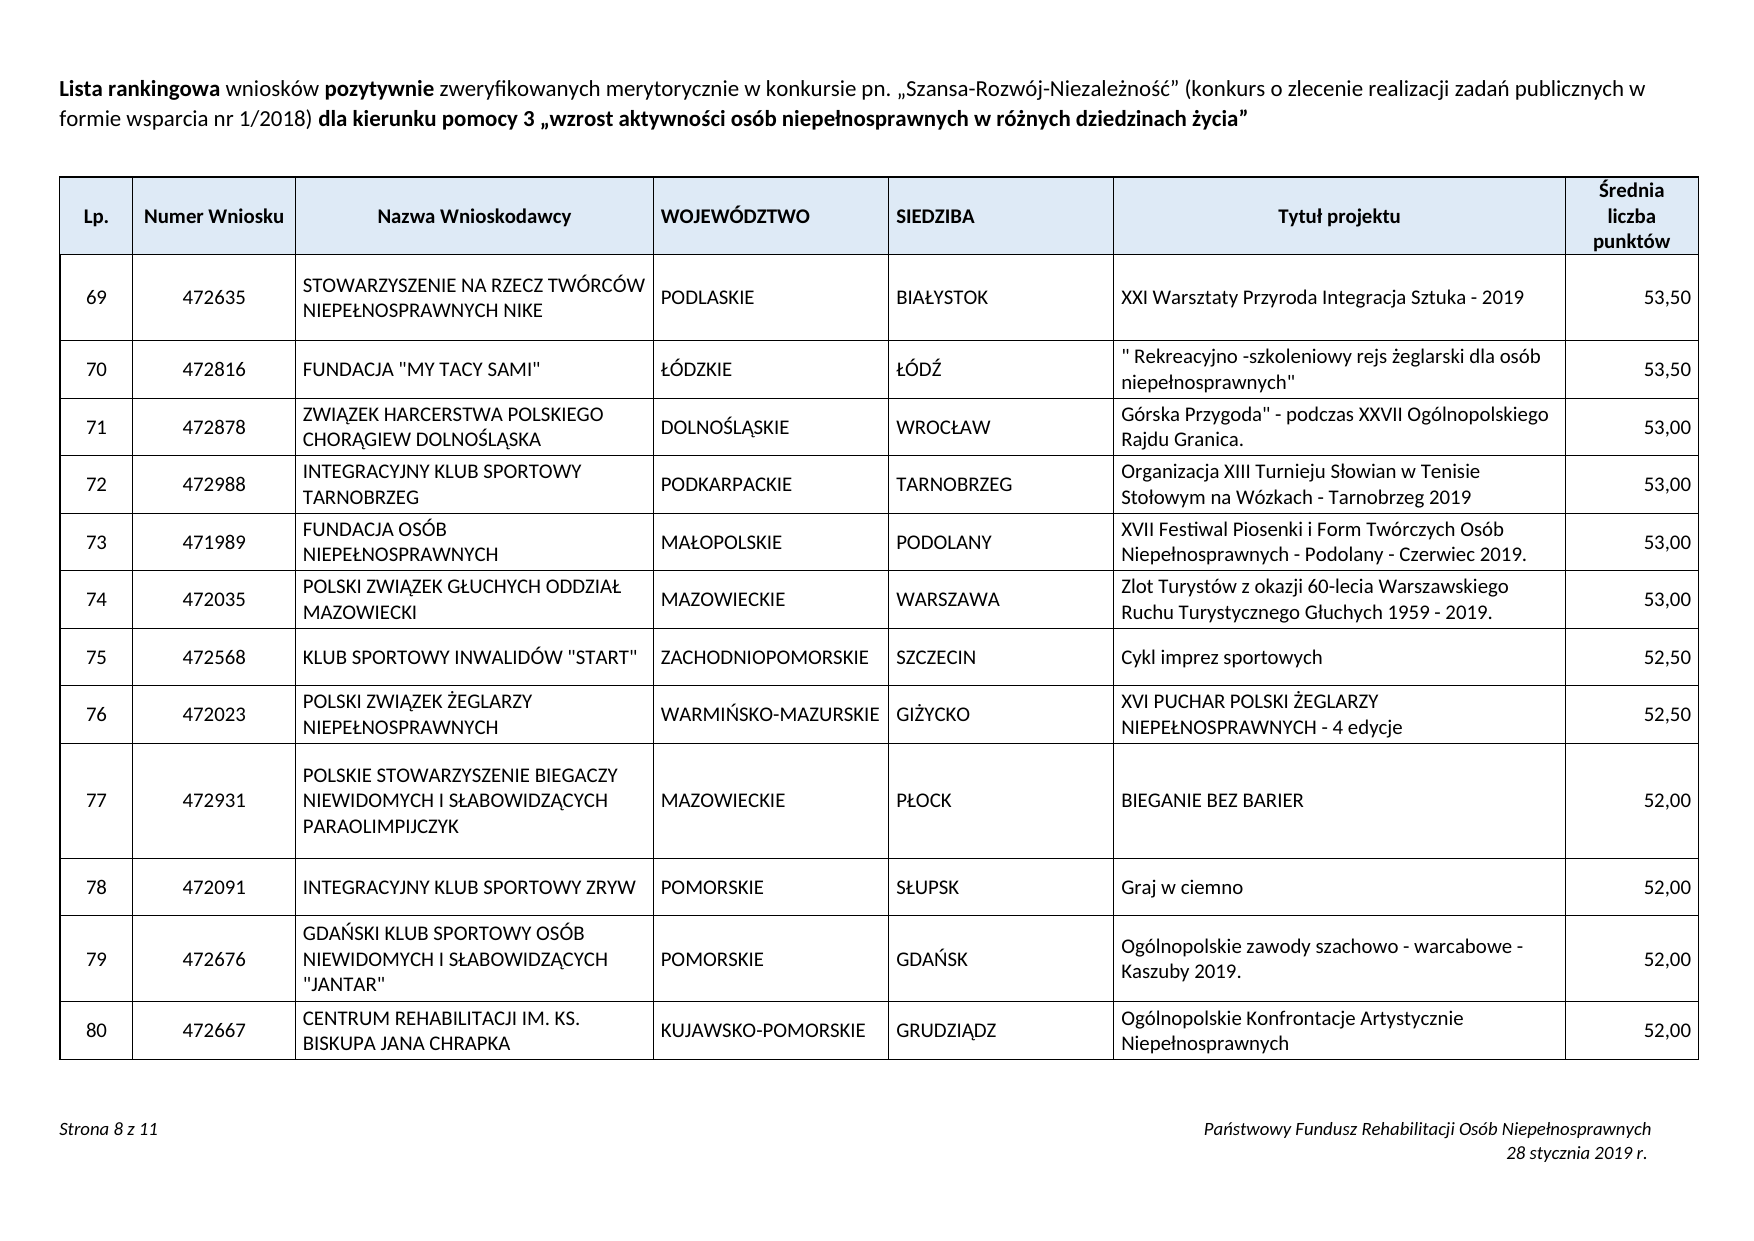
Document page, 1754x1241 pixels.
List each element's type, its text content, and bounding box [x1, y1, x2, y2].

table_cell 472878 [133, 399, 295, 455]
table_header Numer Wniosku [133, 178, 295, 254]
table_cell 472091 [133, 859, 295, 915]
table_cell 53,00 [1566, 514, 1698, 570]
table_cell 52,00 [1566, 744, 1698, 857]
table_cell 472816 [133, 341, 295, 397]
table_cell Cykl imprez sportowych [1114, 629, 1565, 685]
table_cell PŁOCK [889, 744, 1113, 857]
table_cell 53,00 [1566, 399, 1698, 455]
table_cell ŁÓDZKIE [654, 341, 888, 397]
table_cell SŁUPSK [889, 859, 1113, 915]
table_cell MAŁOPOLSKIE [654, 514, 888, 570]
table_cell 471989 [133, 514, 295, 570]
table_header Lp. [60, 178, 132, 254]
table_cell BIEGANIE BEZ BARIER [1114, 744, 1565, 857]
table_cell 52,50 [1566, 686, 1698, 742]
table_header Średnia liczba punktów [1566, 178, 1698, 254]
table_cell POMORSKIE [654, 916, 888, 1001]
table_header Nazwa Wnioskodawcy [296, 178, 653, 254]
table_cell INTEGRACYJNY KLUB SPORTOWY ZRYW [296, 859, 653, 915]
table_cell GDAŃSKI KLUB SPORTOWY OSÓB NIEWIDOMYCH I SŁABOWIDZĄCYCH "JANTAR" [296, 916, 653, 1001]
table_cell 52,00 [1566, 1002, 1698, 1059]
table_cell 70 [61, 341, 132, 397]
table_cell MAZOWIECKIE [654, 744, 888, 857]
table_cell 72 [61, 456, 132, 512]
table_header WOJEWÓDZTWO [654, 178, 888, 254]
table_cell POLSKI ZWIĄZEK ŻEGLARZY NIEPEŁNOSPRAWNYCH [296, 686, 653, 742]
table_cell Ogólnopolskie Konfrontacje Artystycznie Niepełnosprawnych [1114, 1002, 1565, 1059]
table_cell TARNOBRZEG [889, 456, 1113, 512]
table_cell POMORSKIE [654, 859, 888, 915]
table_cell Zlot Turystów z okazji 60-lecia Warszawskiego Ruchu Turystycznego Głuchych 1959 - 2019. [1114, 571, 1565, 627]
table_cell 53,50 [1566, 341, 1698, 397]
table_cell 472676 [133, 916, 295, 1001]
table_cell FUNDACJA "MY TACY SAMI" [296, 341, 653, 397]
table_cell 80 [61, 1002, 132, 1059]
table_cell 472035 [133, 571, 295, 627]
table_cell INTEGRACYJNY KLUB SPORTOWY TARNOBRZEG [296, 456, 653, 512]
table_header Tytuł projektu [1114, 178, 1565, 254]
table_cell 472568 [133, 629, 295, 685]
table_cell 73 [61, 514, 132, 570]
table_cell BIAŁYSTOK [889, 255, 1113, 340]
table_cell 52,00 [1566, 916, 1698, 1001]
table_cell 74 [61, 571, 132, 627]
table_cell ZWIĄZEK HARCERSTWA POLSKIEGO CHORĄGIEW DOLNOŚLĄSKA [296, 399, 653, 455]
table_cell PODLASKIE [654, 255, 888, 340]
table_cell 79 [61, 916, 132, 1001]
table_cell 53,00 [1566, 456, 1698, 512]
table_cell PODKARPACKIE [654, 456, 888, 512]
table_cell SZCZECIN [889, 629, 1113, 685]
table_cell MAZOWIECKIE [654, 571, 888, 627]
table_cell KLUB SPORTOWY INWALIDÓW "START" [296, 629, 653, 685]
table_cell 75 [61, 629, 132, 685]
table_cell XXI Warsztaty Przyroda Integracja Sztuka - 2019 [1114, 255, 1565, 340]
table_cell GDAŃSK [889, 916, 1113, 1001]
table_cell 71 [61, 399, 132, 455]
table_cell 52,50 [1566, 629, 1698, 685]
table_cell POLSKI ZWIĄZEK GŁUCHYCH ODDZIAŁ MAZOWIECKI [296, 571, 653, 627]
table_cell GRUDZIĄDZ [889, 1002, 1113, 1059]
table_cell 77 [61, 744, 132, 857]
table_cell POLSKIE STOWARZYSZENIE BIEGACZY NIEWIDOMYCH I SŁABOWIDZĄCYCH PARAOLIMPIJCZYK [296, 744, 653, 857]
table_cell KUJAWSKO-POMORSKIE [654, 1002, 888, 1059]
table_cell WROCŁAW [889, 399, 1113, 455]
table_cell XVII Festiwal Piosenki i Form Twórczych Osób Niepełnosprawnych - Podolany - Czerwiec 2019. [1114, 514, 1565, 570]
table_cell 472988 [133, 456, 295, 512]
table_cell ŁÓDŹ [889, 341, 1113, 397]
table_cell Górska Przygoda" - podczas XXVII Ogólnopolskiego Rajdu Granica. [1114, 399, 1565, 455]
table_cell 76 [61, 686, 132, 742]
table_cell 53,50 [1566, 255, 1698, 340]
table_cell 472635 [133, 255, 295, 340]
table_cell STOWARZYSZENIE NA RZECZ TWÓRCÓW NIEPEŁNOSPRAWNYCH NIKE [296, 255, 653, 340]
table_cell DOLNOŚLĄSKIE [654, 399, 888, 455]
table_cell FUNDACJA OSÓB NIEPEŁNOSPRAWNYCH [296, 514, 653, 570]
table_cell 69 [61, 255, 132, 340]
table_cell " Rekreacyjno -szkoleniowy rejs żeglarski dla osób niepełnosprawnych" [1114, 341, 1565, 397]
table_cell GIŻYCKO [889, 686, 1113, 742]
table_cell 78 [61, 859, 132, 915]
table_cell WARMIŃSKO-MAZURSKIE [654, 686, 888, 742]
table_cell ZACHODNIOPOMORSKIE [654, 629, 888, 685]
table_cell 53,00 [1566, 571, 1698, 627]
table_cell WARSZAWA [889, 571, 1113, 627]
table_cell XVI PUCHAR POLSKI ŻEGLARZY NIEPEŁNOSPRAWNYCH - 4 edycje [1114, 686, 1565, 742]
table_cell 472931 [133, 744, 295, 857]
table_cell Graj w ciemno [1114, 859, 1565, 915]
table_cell PODOLANY [889, 514, 1113, 570]
table_header SIEDZIBA [889, 178, 1113, 254]
table_cell 52,00 [1566, 859, 1698, 915]
table_cell Organizacja XIII Turnieju Słowian w Tenisie Stołowym na Wózkach - Tarnobrzeg 2019 [1114, 456, 1565, 512]
table_cell 472023 [133, 686, 295, 742]
table_cell CENTRUM REHABILITACJI IM. KS. BISKUPA JANA CHRAPKA [296, 1002, 653, 1059]
table_cell 472667 [133, 1002, 295, 1059]
table_cell Ogólnopolskie zawody szachowo - warcabowe - Kaszuby 2019. [1114, 916, 1565, 1001]
